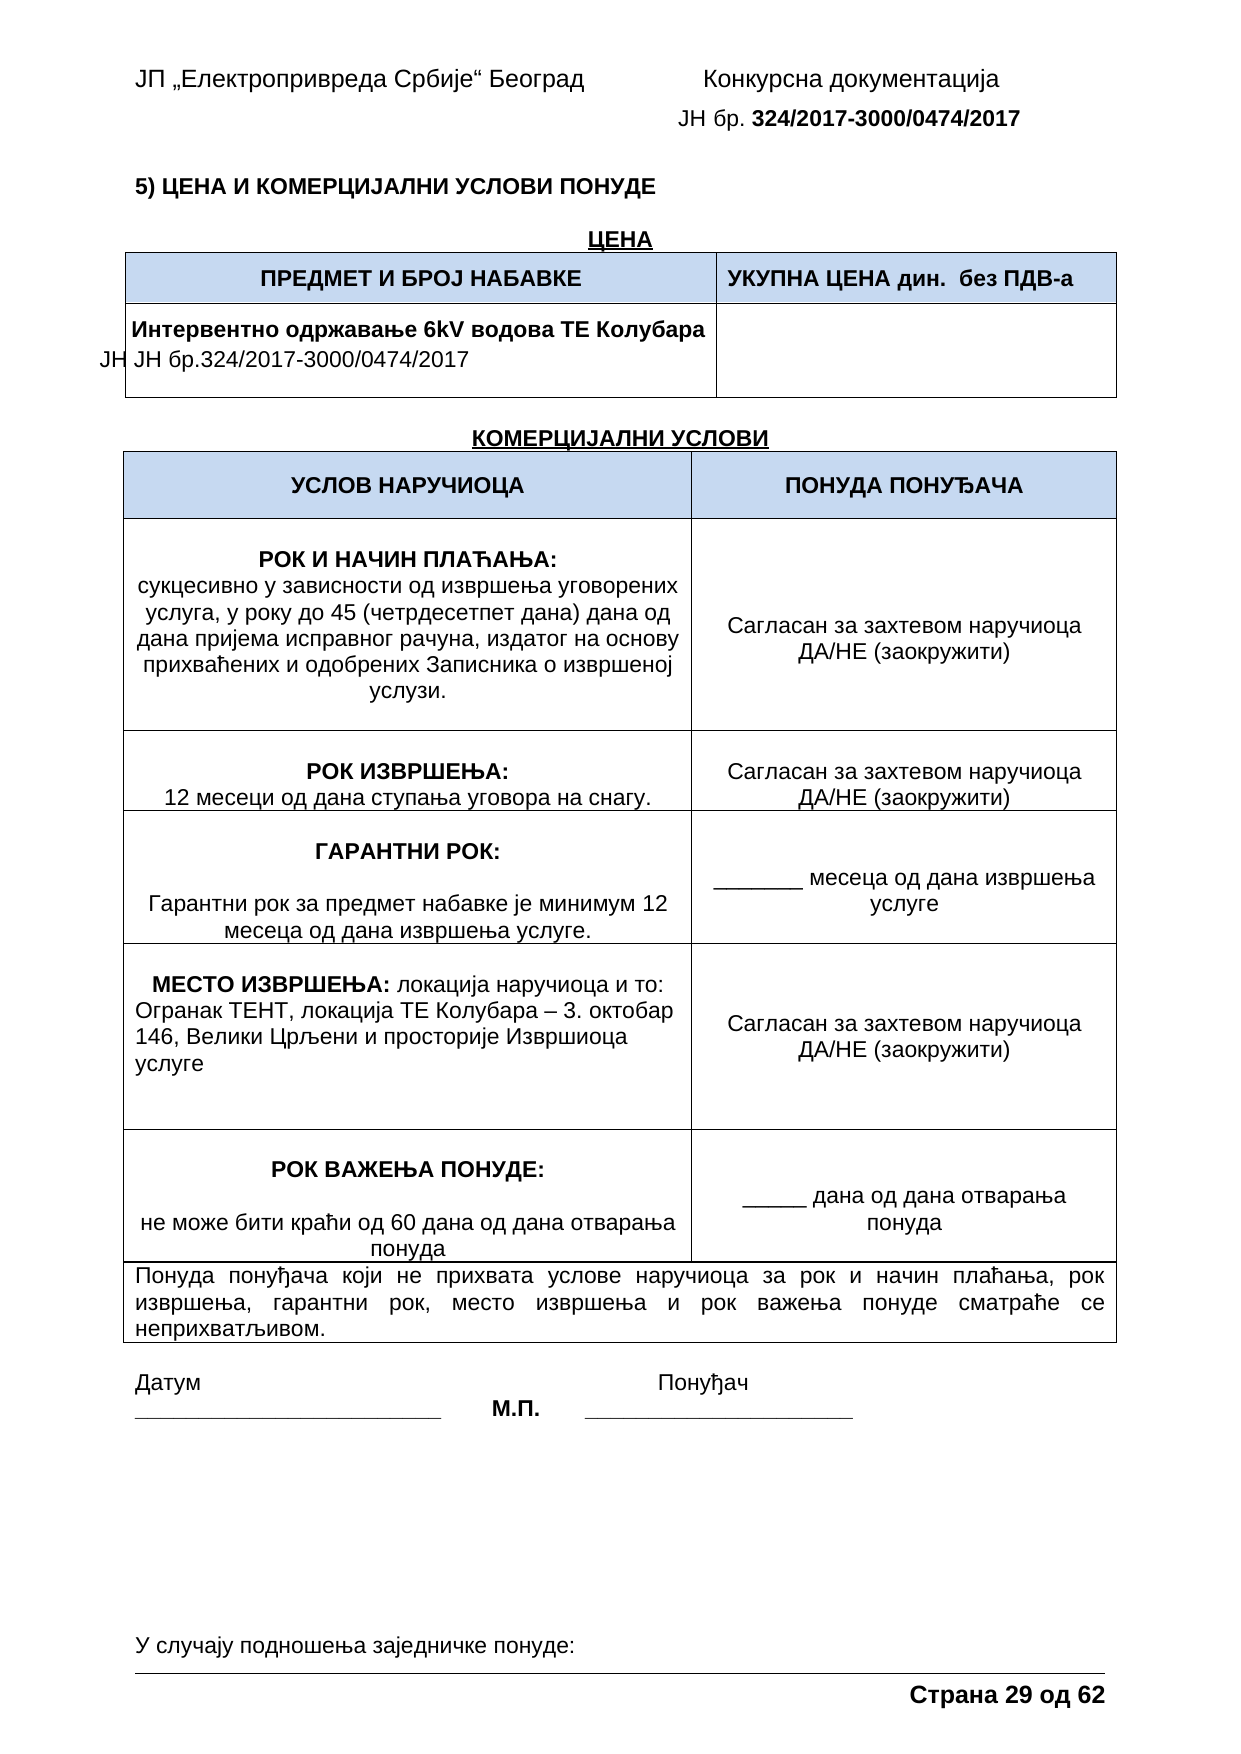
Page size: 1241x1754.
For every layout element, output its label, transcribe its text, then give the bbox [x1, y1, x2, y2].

table_header ПОНУДА ПОНУЂАЧА [692, 452, 1116, 518]
table_cell МЕСТО ИЗВРШЕЊА: локација наручиоца и то: Огранак ТЕНТ, локација ТЕ Колубара – 3. октобар 146, Велики Црљени и просторије Извршиоца услуге [124, 944, 691, 1129]
table_cell Интервентно одржавање 6kV водова ТЕ Колубара ЈН ЈН бр.324/2017-3000/0474/2017 [126, 304, 716, 397]
text У случају подношења заједничке понуде: [135, 1632, 1105, 1659]
text ________________________ М.П. _____________________ [135, 1395, 1105, 1422]
table_cell _____ дана од дана отварања понуда [692, 1130, 1116, 1261]
text Датум Понуђач [135, 1369, 1105, 1395]
table_cell РОК И НАЧИН ПЛАЋАЊА: сукцесивно у зависности од извршења уговорених услуга, у року до 45 (четрдесетпет дана) дана од дана пријема исправног рачуна, издатог на основу прихваћених и одобрених Записника о извршеној услузи. [124, 519, 691, 730]
table_header УСЛОВ НАРУЧИОЦА [124, 452, 691, 518]
table_cell [717, 304, 1116, 397]
table_header ПРЕДМЕТ И БРОЈ НАБАВКЕ [126, 253, 716, 302]
text КОМЕРЦИЈАЛНИ УСЛОВИ [135, 424, 1105, 451]
table_cell _______ месеца од дана извршења услуге [692, 811, 1116, 943]
table_cell Сагласан за захтевом наручиоца ДА/НЕ (заокружити) [692, 519, 1116, 730]
table_cell ГАРАНТНИ РОК: Гарантни рок за предмет набавке је минимум 12 месеца од дана извршења услуге. [124, 811, 691, 943]
table_header УКУПНА ЦЕНА дин. без ПДВ-а [717, 253, 1116, 302]
table_cell Сагласан за захтевом наручиоца ДА/НЕ (заокружити) [692, 944, 1116, 1129]
table_cell РОК ВАЖЕЊА ПОНУДЕ: не може бити краћи од 60 дана од дана отварања понуда [124, 1130, 691, 1261]
text 5) ЦЕНА И КОМЕРЦИЈАЛНИ УСЛОВИ ПОНУДЕ [135, 173, 1105, 199]
table_cell Сагласан за захтевом наручиоца ДА/НЕ (заокружити) [692, 731, 1116, 810]
table_cell Понуда понуђача који не прихвата услове наручиоца за рок и начин плаћања, рок извршења, гарантни рок, место извршења и рок важења понуде сматраће се неприхватљивом. [124, 1263, 1116, 1342]
text ЦЕНА [135, 226, 1105, 252]
table_cell РОК ИЗВРШЕЊА: 12 месеци од дана ступања уговора на снагу. [124, 731, 691, 810]
